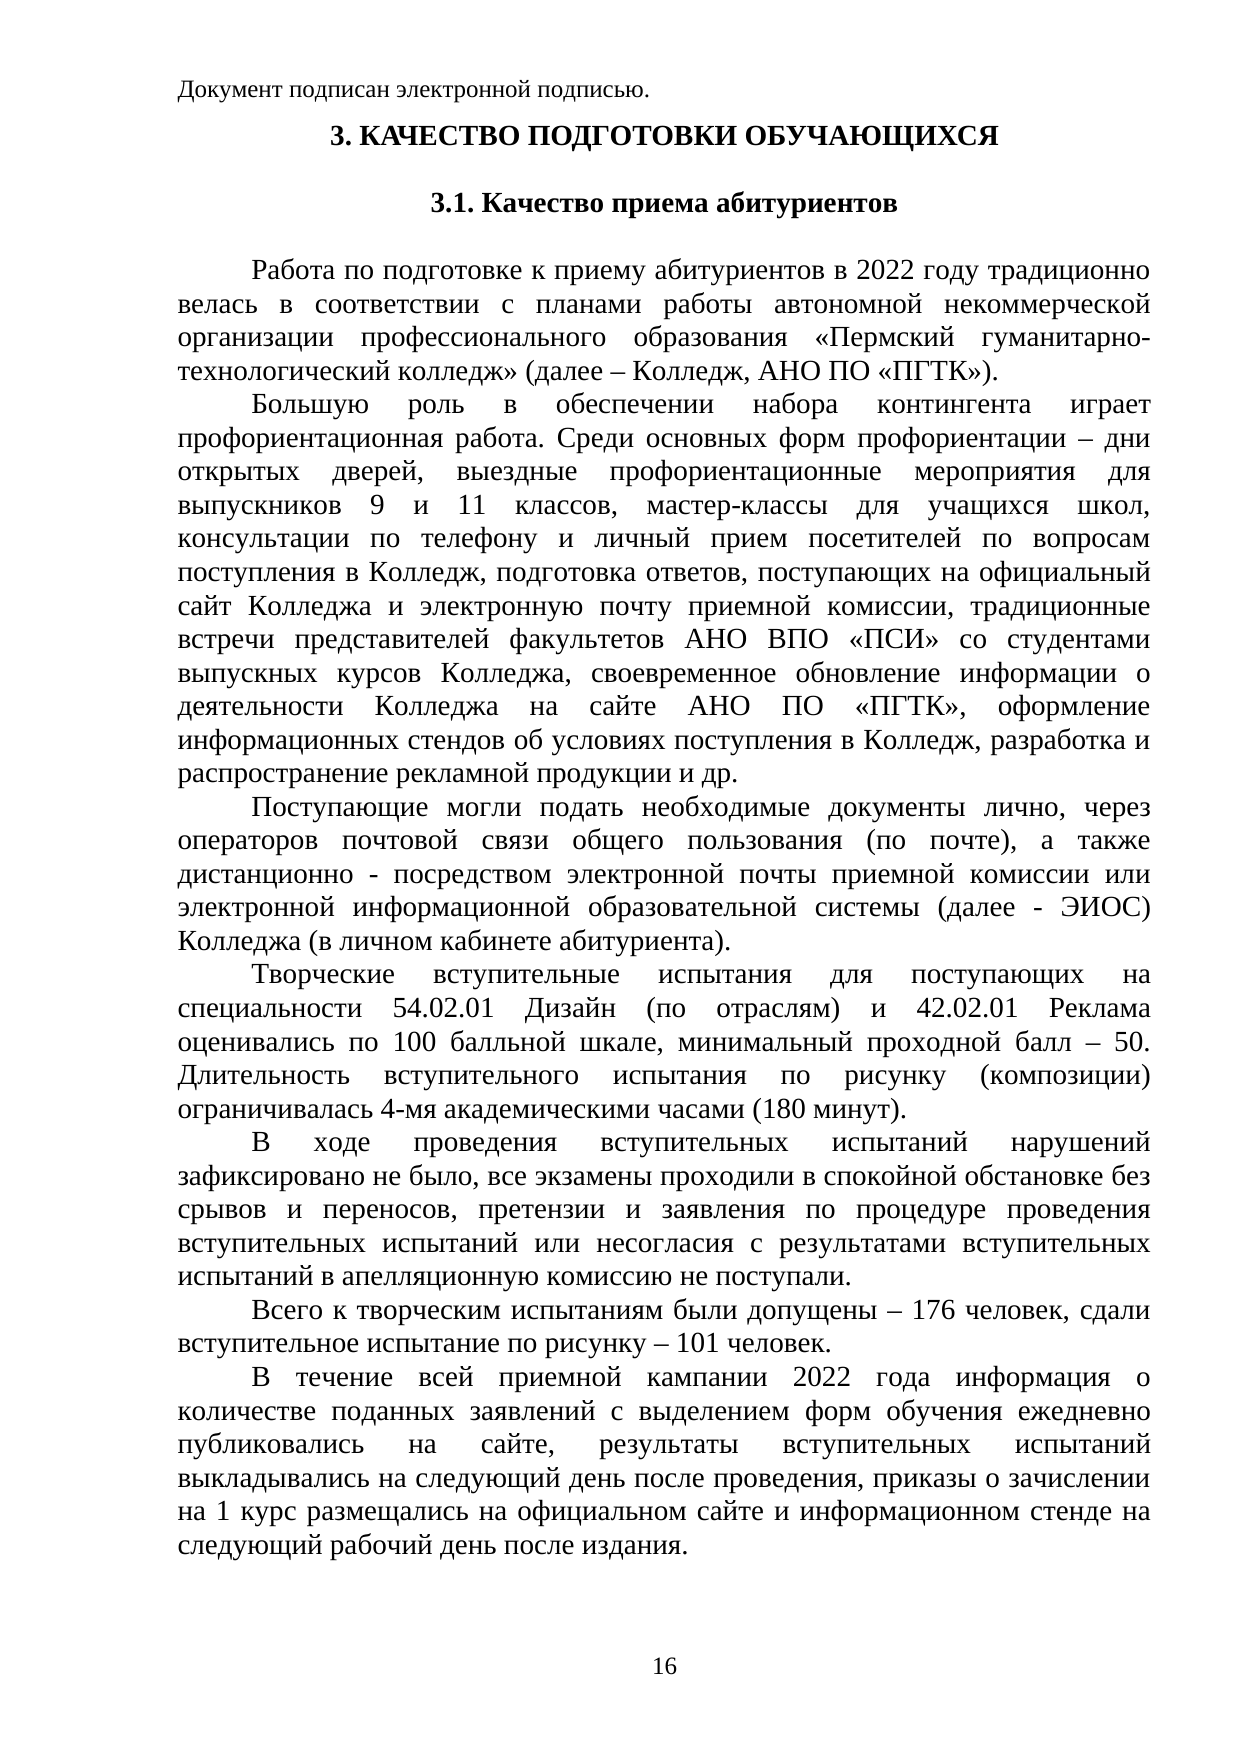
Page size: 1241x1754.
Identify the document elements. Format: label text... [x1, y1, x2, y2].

text 3.1. Качество приема абитуриентов [177, 185, 1152, 219]
text В ходе проведения вступительных испытаний нарушений зафиксировано не было, все экзамены проходили в спокойной обстановке без срывов и переносов, претензии и заявления по процедуре проведения вступительных испытаний или несогласия с результатами вступительных испытаний в апелляционную комиссию не поступали. [177, 1124, 1152, 1292]
text 3. КАЧЕСТВО ПОДГОТОВКИ ОБУЧАЮЩИХСЯ [177, 118, 1152, 152]
text Работа по подготовке к приему абитуриентов в 2022 году традиционно велась в соответствии с планами работы автономной некоммерческой организации профессионального образования «Пермский гуманитарно-технологический колледж» (далее – Колледж, АНО ПО «ПГТК»). [177, 252, 1152, 386]
text Большую роль в обеспечении набора контингента играет профориентационная работа. Среди основных форм профориентации – дни открытых дверей, выездные профориентационные мероприятия для выпускников 9 и 11 классов, мастер-классы для учащихся школ, консультации по телефону и личный прием посетителей по вопросам поступления в Колледж, подготовка ответов, поступающих на официальный сайт Колледжа и электронную почту приемной комиссии, традиционные встречи представителей факультетов АНО ВПО «ПСИ» со студентами выпускных курсов Колледжа, своевременное обновление информации о деятельности Колледжа на сайте АНО ПО «ПГТК», оформление информационных стендов об условиях поступления в Колледж, разработка и распространение рекламной продукции и др. [177, 386, 1152, 789]
text В течение всей приемной кампании 2022 года информация о количестве поданных заявлений с выделением форм обучения ежедневно публиковались на сайте, результаты вступительных испытаний выкладывались на следующий день после проведения, приказы о зачислении на 1 курс размещались на официальном сайте и информационном стенде на следующий рабочий день после издания. [177, 1359, 1152, 1560]
text Творческие вступительные испытания для поступающих на специальности 54.02.01 Дизайн (по отраслям) и 42.02.01 Реклама оценивались по 100 балльной шкале, минимальный проходной балл – 50. Длительность вступительного испытания по рисунку (композиции) ограничивалась 4-мя академическими часами (180 минут). [177, 957, 1152, 1124]
text Поступающие могли подать необходимые документы лично, через операторов почтовой связи общего пользования (по почте), а также дистанционно - посредством электронной почты приемной комиссии или электронной информационной образовательной системы (далее - ЭИОС) Колледжа (в личном кабинете абитуриента). [177, 789, 1152, 957]
text Всего к творческим испытаниям были допущены – 176 человек, сдали вступительное испытание по рисунку – 101 человек. [177, 1292, 1152, 1359]
